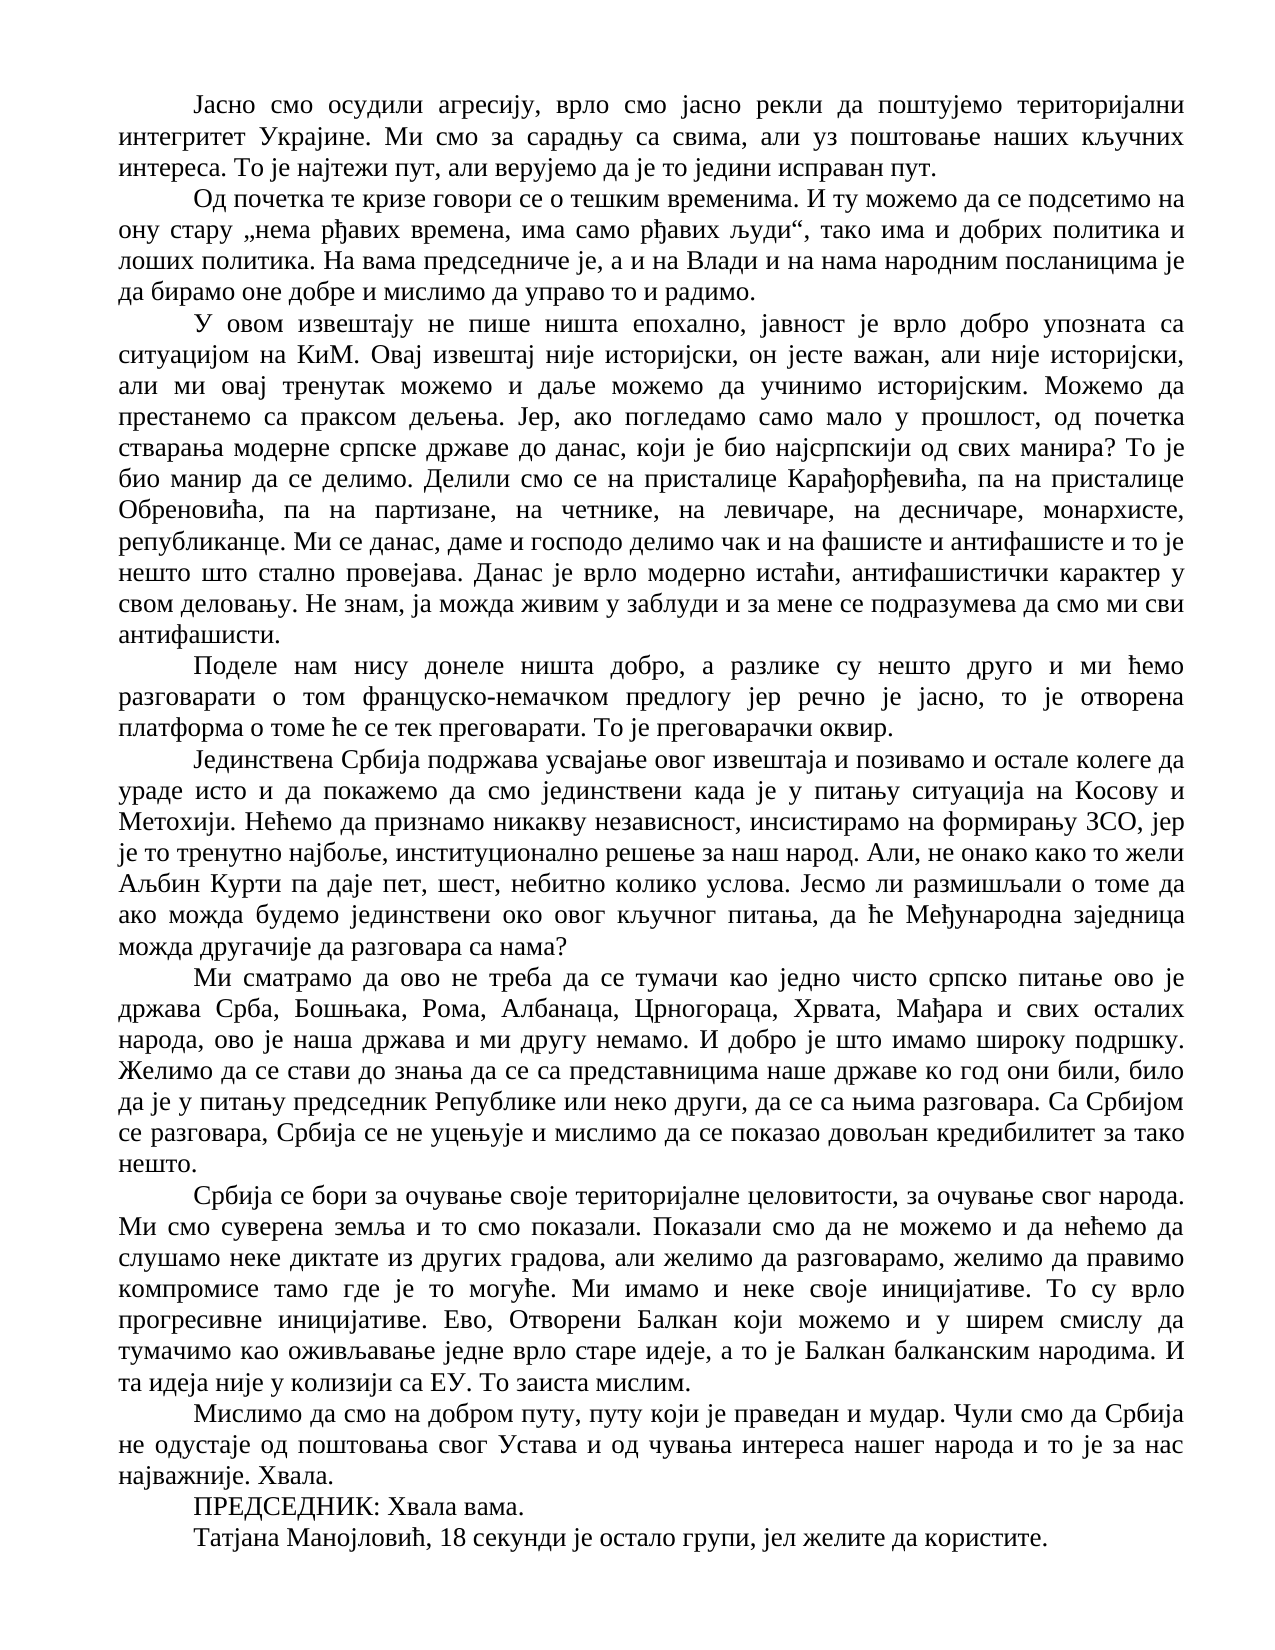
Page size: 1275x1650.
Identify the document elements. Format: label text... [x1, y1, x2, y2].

text Јединствена Србија подржава усвајање овог извештаја и позивамо и остале колеге да ураде исто и да покажемо да смо јединствени када је у питању ситуација на Косову и Метохији. Нећемо да признамо никакву независност, инсистирамо на формирању ЗСО, јер је то тренутно најбоље, институционално решење за наш народ. Али, не онако како то жели Аљбин Курти па даје пет, шест, небитно колико услова. Јесмо ли размишљали о томе да ако можда будемо јединствени око овог кључног питања, да ће Међународна заједница можда другачије да разговара са нама? [118, 743, 1186, 961]
text Поделе нам нису донеле ништа добро, а разлике су нешто друго и ми ћемо разговарати о том француско-немачком предлогу јер речно је јасно, то је отворена платформа о томе ће се тек преговарати. То је преговарачки оквир. [118, 649, 1186, 743]
text У овом извештају не пише ништа епохално, јавност је врло добро упозната са ситуацијом на КиМ. Овај извештај није историјски, он јесте важан, али није историјски, али ми овај тренутак можемо и даље можемо да учинимо историјским. Можемо да престанемо са праксом дељења. Јер, ако погледамо само мало у прошлост, од почетка стварања модерне српске државе до данас, који је био најсрпскији од свих манира? То је био манир да се делимо. Делили смо се на присталице Карађорђевића, па на присталице Обреновића, па на партизане, на четнике, на левичаре, на десничаре, монархисте, републиканце. Ми се данас, даме и господо делимо чак и на фашисте и антифашисте и то је нешто што стално провејава. Данас је врло модерно истаћи, антифашистички карактер у свом деловању. Не знам, ја можда живим у заблуди и за мене се подразумева да смо ми сви антифашисти. [118, 307, 1186, 649]
text Од почетка те кризе говори се о тешким временима. И ту можемо да се подсетимо на ону стару „нема рђавих времена, има само рђавих људи“, тако има и добрих политика и лоших политика. На вама председниче је, а и на Влади и на нама народним посланицима је да бирамо оне добре и мислимо да управо то и радимо. [118, 182, 1186, 307]
text Јасно смо осудили агресију, врло смо јасно рекли да поштујемо територијални интегритет Украјине. Ми смо за сарадњу са свима, али уз поштовање наших кључних интереса. То је најтежи пут, али верујемо да је то једини исправан пут. [118, 89, 1186, 182]
text Татјана Манојловић, 18 секунди је остало групи, јел желите да користите. [118, 1521, 1186, 1552]
text Ми сматрамо да ово не треба да се тумачи као једно чисто српско питање ово је држава Срба, Бошњака, Рома, Албанаца, Црногораца, Хрвата, Мађара и свих осталих народа, ово је наша држава и ми другу немамо. И добро је што имамо широку подршку. Желимо да се стави до знања да се са представницима наше државе ко год они били, било да је у питању председник Републике или неко други, да се са њима разговара. Са Србијом се разговара, Србија се не уцењује и мислимо да се показао довољан кредибилитет за тако нешто. [118, 961, 1186, 1179]
text ПРЕДСЕДНИК: Хвала вама. [118, 1490, 1186, 1521]
text Србија се бори за очување своје територијалне целовитости, за очување свог народа. Ми смо суверена земља и то смо показали. Показали смо да не можемо и да нећемо да слушамо неке диктате из других градова, али желимо да разговарамо, желимо да правимо компромисе тамо где је то могуће. Ми имамо и неке своје иницијативе. То су врло прогресивне иницијативе. Ево, Отворени Балкан који можемо и у ширем смислу да тумачимо као оживљавање једне врло старе идеје, а то је Балкан балканским народима. И та идеја није у колизији са ЕУ. То заиста мислим. [118, 1179, 1186, 1397]
text Мислимо да смо на добром путу, путу који је праведан и мудар. Чули смо да Србија не одустаје од поштовања свог Устава и од чувања интереса нашег народа и то је за нас најважније. Хвала. [118, 1397, 1186, 1490]
